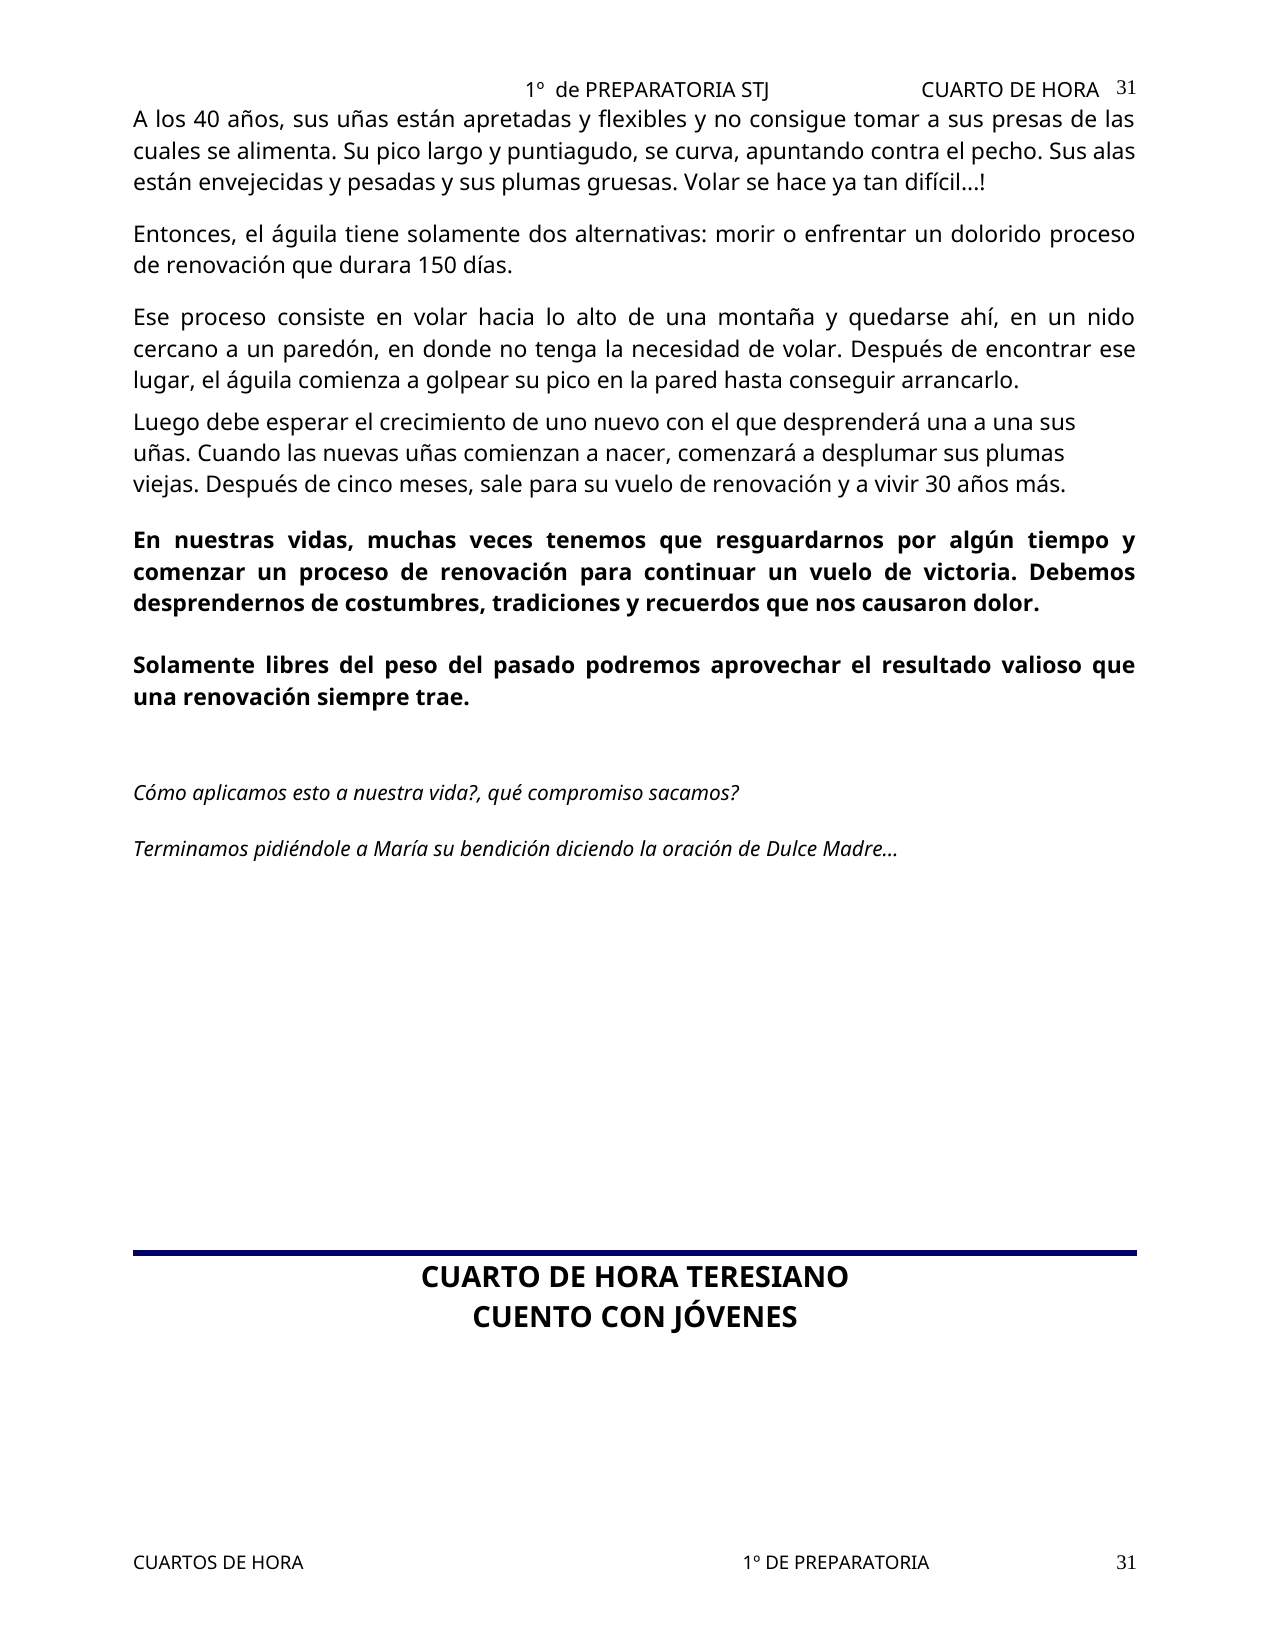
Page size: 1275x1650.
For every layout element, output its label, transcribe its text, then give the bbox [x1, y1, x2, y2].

text Cómo aplicamos esto a nuestra vida?, qué compromiso sacamos? [133, 778, 1137, 806]
text Luego debe esperar el crecimiento de uno nuevo con el que desprenderá una a una sus uñas. Cuando las nuevas uñas comienzan a nacer, comenzará a desplumar sus plumas viejas. Después de cinco meses, sale para su vuelo de renovación y a vivir 30 años más. [133, 406, 1137, 499]
text Terminamos pidiéndole a María su bendición diciendo la oración de Dulce Madre… [133, 834, 1137, 863]
text Ese proceso consiste en volar hacia lo alto de una montaña y quedarse ahí, en un nido cercano a un paredón, en donde no tenga la necesidad de volar. Después de encontrar ese lugar, el águila comienza a golpear su pico en la pared hasta conseguir arrancarlo. [133, 301, 1137, 395]
text A los 40 años, sus uñas están apretadas y flexibles y no consigue tomar a sus presas de las cuales se alimenta. Su pico largo y puntiagudo, se curva, apuntando contra el pecho. Sus alas están envejecidas y pesadas y sus plumas gruesas. Volar se hace ya tan difícil...! [133, 103, 1137, 197]
text CUENTO CON JÓVENES [133, 1296, 1137, 1336]
text Entonces, el águila tiene solamente dos alternativas: morir o enfrentar un dolorido proceso de renovación que durara 150 días. [133, 218, 1137, 281]
subtitle Solamente libres del peso del pasado podremos aprovechar el resultado valioso que una renovación siempre trae. [133, 649, 1137, 712]
text CUARTO DE HORA TERESIANO [133, 1256, 1137, 1296]
subtitle En nuestras vidas, muchas veces tenemos que resguardarnos por algún tiempo y comenzar un proceso de renovación para continuar un vuelo de victoria. Debemos desprendernos de costumbres, tradiciones y recuerdos que nos causaron dolor. [133, 524, 1137, 618]
